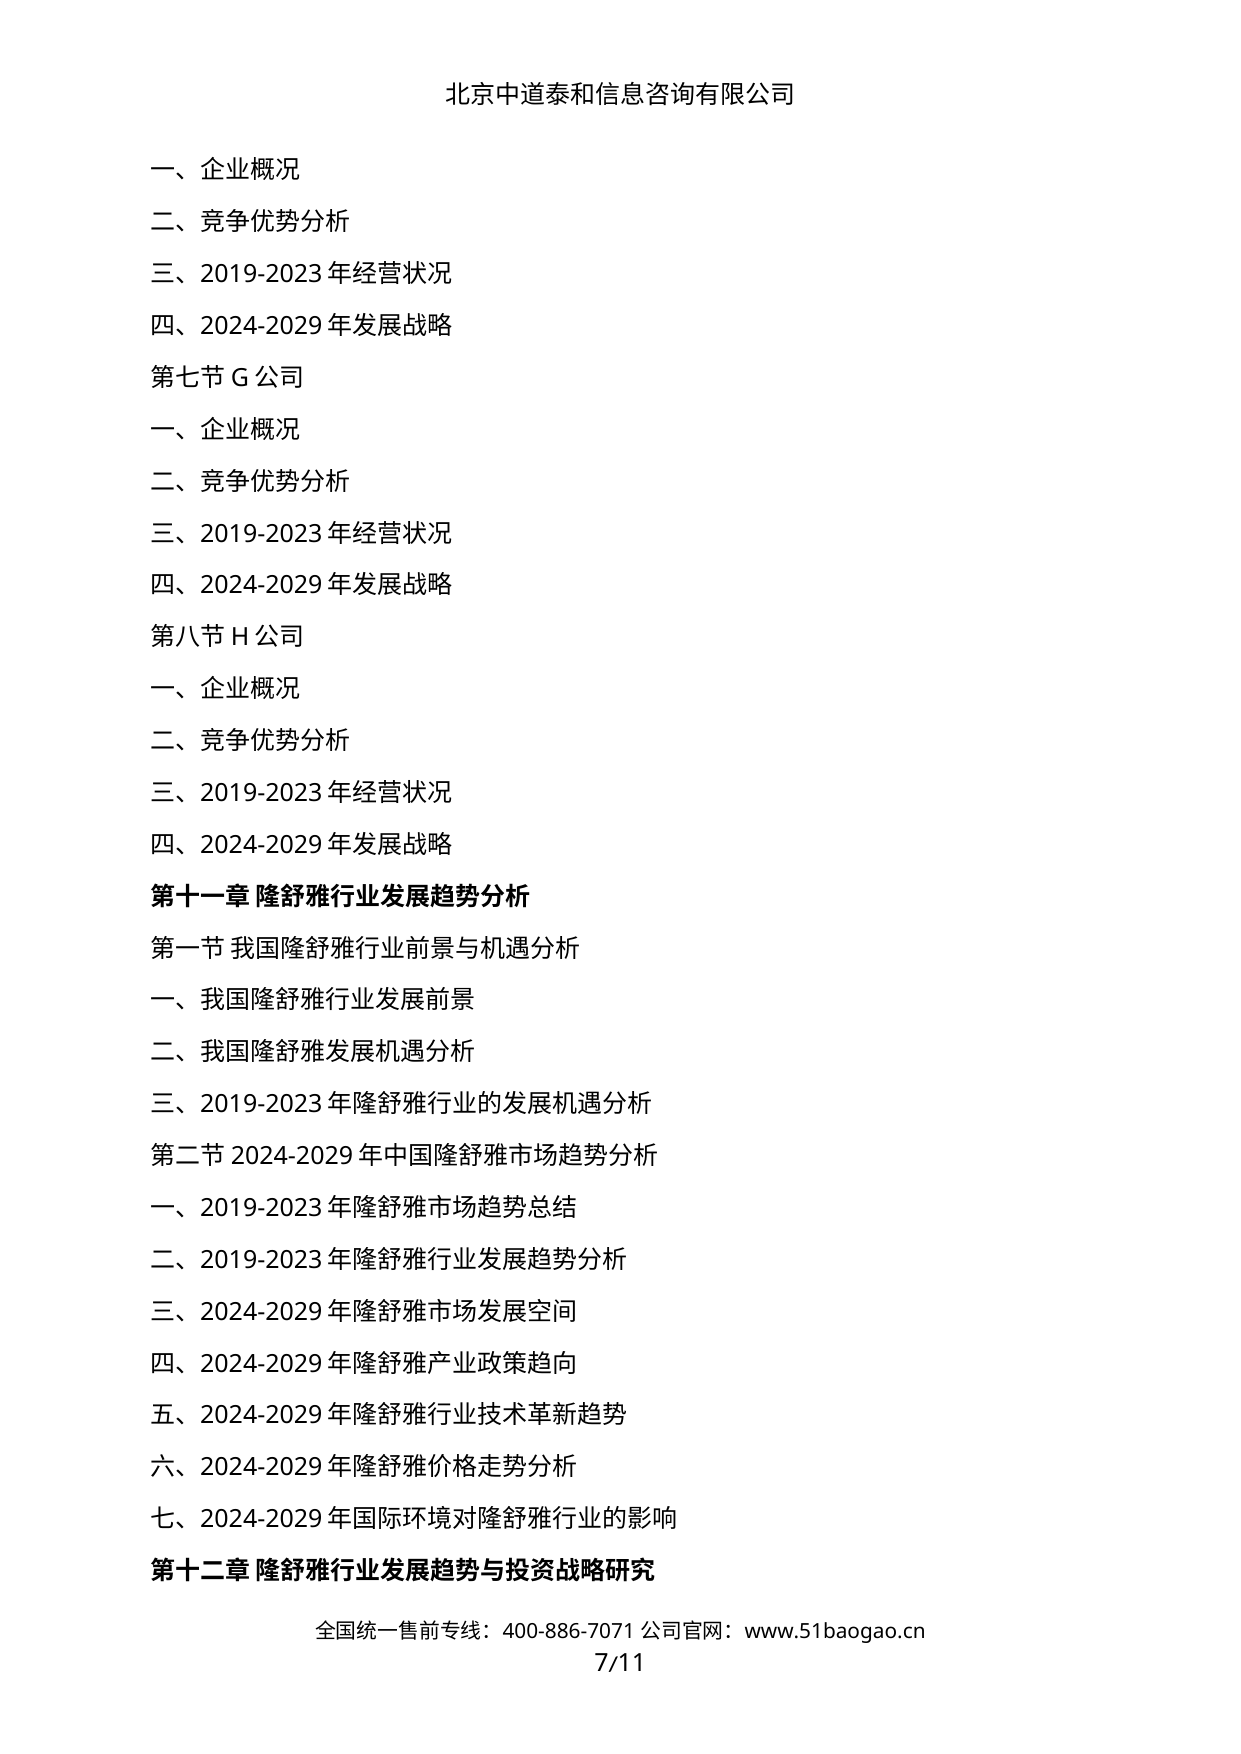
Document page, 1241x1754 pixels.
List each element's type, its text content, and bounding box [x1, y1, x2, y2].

text 二、竞争优势分析 [150, 461, 1090, 497]
text 四、2024-2029年发展战略 [150, 565, 1090, 601]
text 三、2019-2023年经营状况 [150, 772, 1090, 809]
text 第二节 2024-2029年中国隆舒雅市场趋势分析 [150, 1136, 1090, 1172]
text 一、2019-2023年隆舒雅市场趋势总结 [150, 1187, 1090, 1224]
text 第十一章 隆舒雅行业发展趋势分析 [150, 876, 1090, 912]
text 一、企业概况 [150, 669, 1090, 705]
text 二、竞争优势分析 [150, 721, 1090, 757]
text 七、2024-2029年国际环境对隆舒雅行业的影响 [150, 1499, 1090, 1535]
text 三、2019-2023年经营状况 [150, 513, 1090, 549]
text 二、我国隆舒雅发展机遇分析 [150, 1032, 1090, 1068]
text 一、我国隆舒雅行业发展前景 [150, 980, 1090, 1016]
text 第八节 H公司 [150, 617, 1090, 653]
text 三、2019-2023年隆舒雅行业的发展机遇分析 [150, 1084, 1090, 1120]
text 一、企业概况 [150, 409, 1090, 446]
text 二、竞争优势分析 [150, 202, 1090, 238]
text 三、2019-2023年经营状况 [150, 254, 1090, 290]
text 四、2024-2029年发展战略 [150, 824, 1090, 861]
text 四、2024-2029年隆舒雅产业政策趋向 [150, 1343, 1090, 1379]
text 四、2024-2029年发展战略 [150, 306, 1090, 342]
text 第十二章 隆舒雅行业发展趋势与投资战略研究 [150, 1551, 1090, 1587]
text 第七节 G公司 [150, 357, 1090, 394]
text 六、2024-2029年隆舒雅价格走势分析 [150, 1447, 1090, 1483]
text 五、2024-2029年隆舒雅行业技术革新趋势 [150, 1395, 1090, 1431]
text 三、2024-2029年隆舒雅市场发展空间 [150, 1291, 1090, 1327]
text 一、企业概况 [150, 150, 1090, 186]
text 二、2019-2023年隆舒雅行业发展趋势分析 [150, 1239, 1090, 1276]
text 第一节 我国隆舒雅行业前景与机遇分析 [150, 928, 1090, 964]
